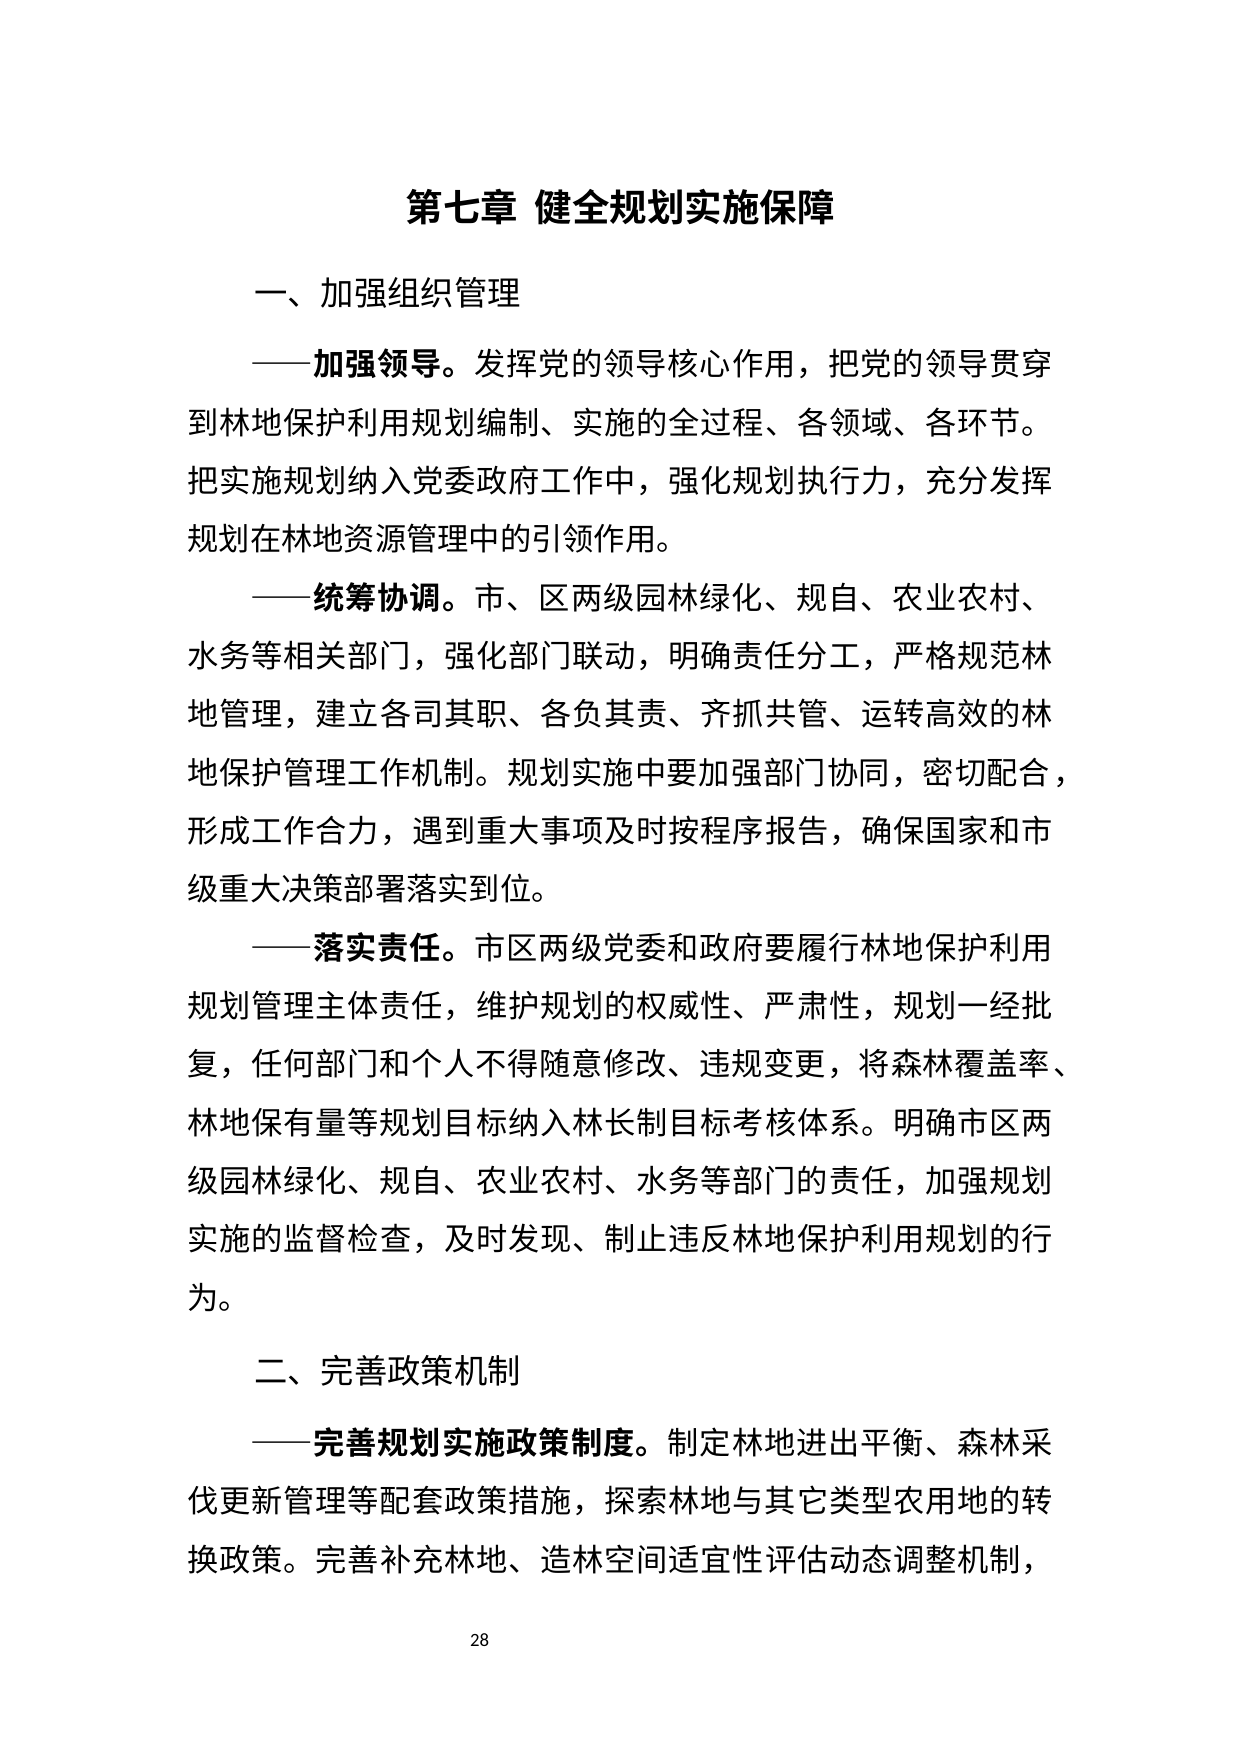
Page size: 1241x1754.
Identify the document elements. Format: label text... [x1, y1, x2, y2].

text ——落实责任。市区两级党委和政府要履行林地保护利用规划管理主体责任，维护规划的权威性、严肃性，规划一经批复，任何部门和个人不得随意修改、违规变更，将森林覆盖率、林地保有量等规划目标纳入林长制目标考核体系。明确市区两级园林绿化、规自、农业农村、水务等部门的责任，加强规划实施的监督检查，及时发现、制止违反林地保护利用规划的行为。 [187, 912, 1053, 1321]
subtitle 一、加强组织管理 [187, 258, 1053, 317]
text ——加强领导。发挥党的领导核心作用，把党的领导贯穿到林地保护利用规划编制、实施的全过程、各领域、各环节。把实施规划纳入党委政府工作中，强化规划执行力，充分发挥规划在林地资源管理中的引领作用。 [187, 329, 1053, 562]
subtitle 二、完善政策机制 [187, 1337, 1053, 1395]
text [187, 1408, 1053, 1583]
subtitle 第七章 健全规划实施保障 [187, 175, 1053, 233]
text ——统筹协调。市、区两级园林绿化、规自、农业农村、水务等相关部门，强化部门联动，明确责任分工，严格规范林地管理，建立各司其职、各负其责、齐抓共管、运转高效的林地保护管理工作机制。规划实施中要加强部门协同，密切配合，形成工作合力，遇到重大事项及时按程序报告，确保国家和市级重大决策部署落实到位。 [187, 562, 1053, 912]
